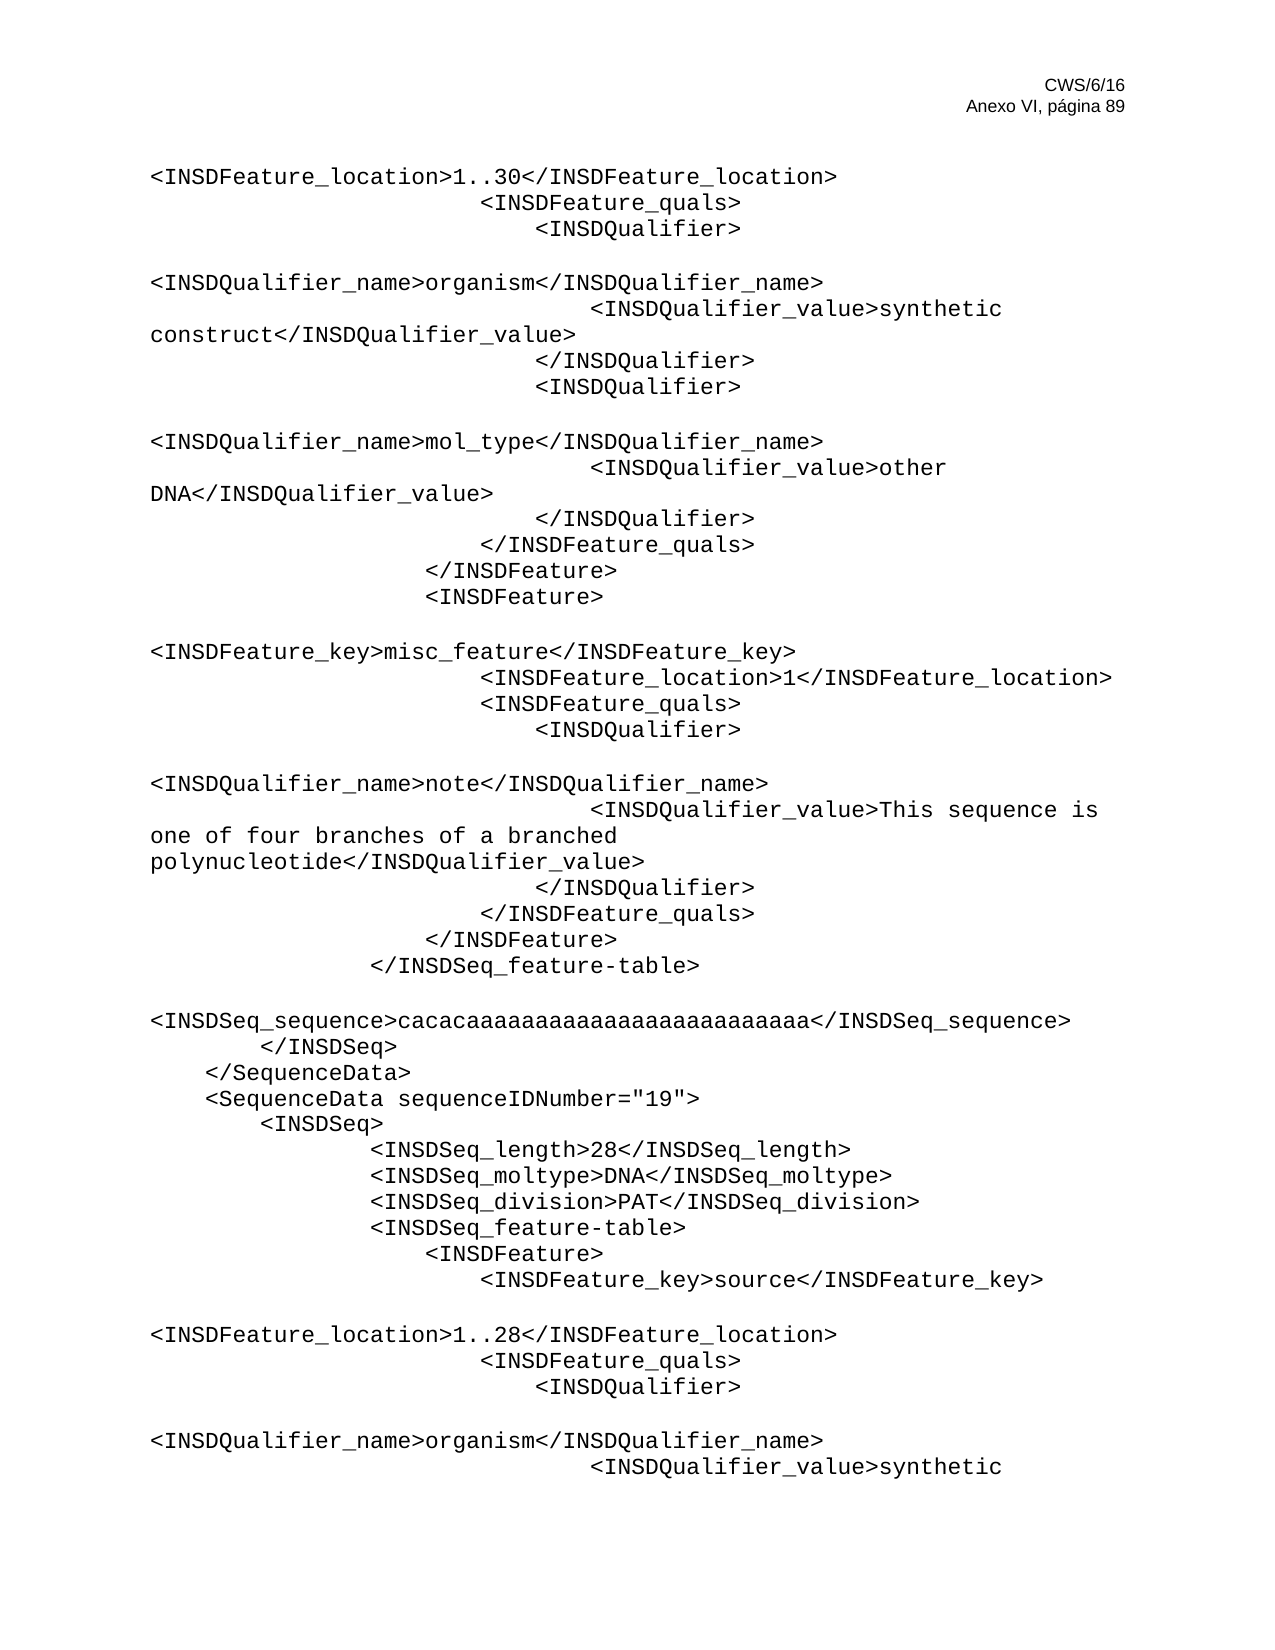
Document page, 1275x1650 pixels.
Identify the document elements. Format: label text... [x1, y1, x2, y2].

text <INSDFeature_quals> [150, 1349, 1125, 1375]
text </INSDSeq_feature-table> [150, 954, 1125, 980]
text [150, 1456, 1125, 1482]
text <INSDQualifier> [150, 718, 1125, 744]
text <INSDQualifier_name>organism</INSDQualifier_name> [150, 243, 1125, 297]
text <INSDQualifier_name>note</INSDQualifier_name> [150, 744, 1125, 799]
text <INSDSeq_division>PAT</INSDSeq_division> [150, 1191, 1125, 1217]
text <INSDQualifier_value>synthetic construct</INSDQualifier_value> [150, 297, 1125, 349]
text <INSDFeature_quals> [150, 692, 1125, 718]
text <SequenceData sequenceIDNumber="19"> [150, 1087, 1125, 1113]
text </INSDQualifier> [150, 877, 1125, 902]
text </INSDFeature_quals> [150, 534, 1125, 560]
text </INSDQualifier> [150, 508, 1125, 534]
text <INSDFeature_location>1..28</INSDFeature_location> [150, 1294, 1125, 1349]
text <INSDQualifier> [150, 1375, 1125, 1401]
text <INSDFeature_key>misc_feature</INSDFeature_key> [150, 612, 1125, 666]
text </INSDSeq> [150, 1035, 1125, 1061]
text <INSDQualifier> [150, 217, 1125, 243]
text <INSDQualifier_value>This sequence is one of four branches of a branched polynucleotide</INSDQualifier_value> [150, 799, 1125, 877]
text <INSDSeq_moltype>DNA</INSDSeq_moltype> [150, 1165, 1125, 1191]
text <INSDFeature_location>1</INSDFeature_location> [150, 666, 1125, 692]
text <INSDSeq> [150, 1113, 1125, 1139]
text <INSDFeature_quals> [150, 191, 1125, 217]
text </INSDQualifier> [150, 349, 1125, 375]
text <INSDSeq_sequence>cacacaaaaaaaaaaaaaaaaaaaaaaaaa</INSDSeq_sequence> [150, 980, 1125, 1035]
text </INSDFeature> [150, 928, 1125, 954]
text <INSDQualifier_value>other DNA</INSDQualifier_value> [150, 456, 1125, 508]
text <INSDFeature> [150, 586, 1125, 612]
text <INSDFeature> [150, 1242, 1125, 1268]
text <INSDFeature_key>source</INSDFeature_key> [150, 1268, 1125, 1294]
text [150, 165, 1125, 191]
text </INSDFeature> [150, 560, 1125, 586]
text <INSDQualifier> [150, 375, 1125, 401]
text </INSDFeature_quals> [150, 902, 1125, 928]
text <INSDSeq_length>28</INSDSeq_length> [150, 1139, 1125, 1165]
text <INSDQualifier_name>organism</INSDQualifier_name> [150, 1401, 1125, 1456]
text <INSDQualifier_name>mol_type</INSDQualifier_name> [150, 401, 1125, 456]
text <INSDSeq_feature-table> [150, 1217, 1125, 1242]
text </SequenceData> [150, 1061, 1125, 1087]
